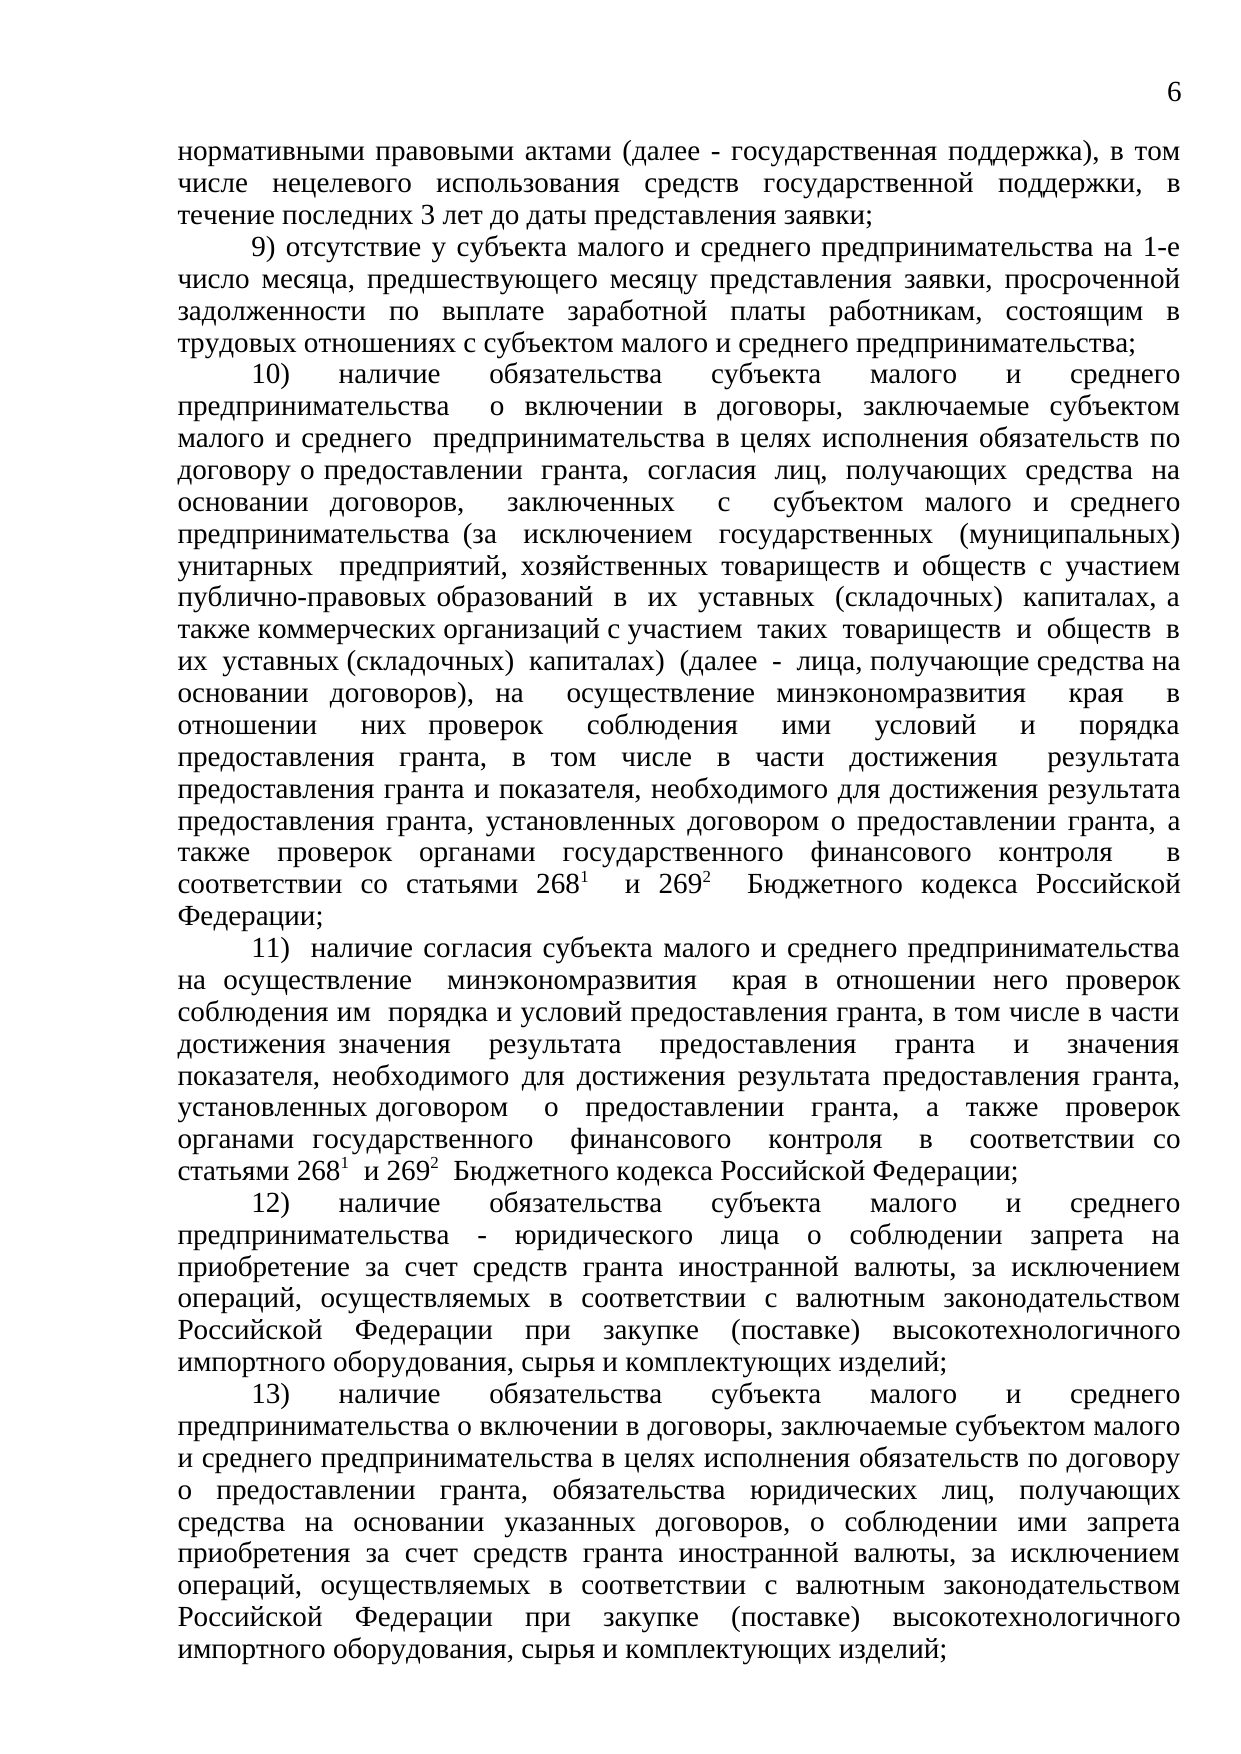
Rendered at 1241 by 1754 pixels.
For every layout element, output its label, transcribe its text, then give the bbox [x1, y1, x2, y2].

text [177, 135, 1181, 231]
text 12) наличие обязательства субъекта малого и среднего предпринимательства - юридического лица о соблюдении запрета на приобретение за счет средств гранта иностранной валюты, за исключением операций, осуществляемых в соответствии с валютным законодательством Российской Федерации при закупке (поставке) высокотехнологичного импортного оборудования, сырья и комплектующих изделий; [177, 1187, 1181, 1378]
text 11) наличие согласия субъекта малого и среднего предпринимательства на осуществление минэкономразвития края в отношении него проверок соблюдения им порядка и условий предоставления гранта, в том числе в части достижения значения результата предоставления гранта и значения показателя, необходимого для достижения результата предоставления гранта, установленных договором о предоставлении гранта, а также проверок органами государственного финансового контроля в соответствии со статьями 2681 и 2692 Бюджетного кодекса Российской Федерации; [177, 932, 1181, 1187]
text 9) отсутствие у субъекта малого и среднего предпринимательства на 1-е число месяца, предшествующего месяцу представления заявки, просроченной задолженности по выплате заработной платы работникам, состоящим в трудовых отношениях с субъектом малого и среднего предпринимательства; [177, 231, 1181, 358]
text 10) наличие обязательства субъекта малого и среднего предпринимательства о включении в договоры, заключаемые субъектом малого и среднего предпринимательства в целях исполнения обязательств по договору о предоставлении гранта, согласия лиц, получающих средства на основании договоров, заключенных с субъектом малого и среднего предпринимательства (за исключением государственных (муниципальных) унитарных предприятий, хозяйственных товариществ и обществ с участием публично-правовых образований в их уставных (складочных) капиталах, а также коммерческих организаций с участием таких товариществ и обществ в их уставных (складочных) капиталах) (далее - лица, получающие средства на основании договоров), на осуществление минэкономразвития края в отношении них проверок соблюдения ими условий и порядка предоставления гранта, в том числе в части достижения результата предоставления гранта и показателя, необходимого для достижения результата предоставления гранта, установленных договором о предоставлении гранта, а также проверок органами государственного финансового контроля в соответствии со статьями 2681 и 2692 Бюджетного кодекса Российской Федерации; [177, 358, 1181, 932]
text 13) наличие обязательства субъекта малого и среднего предпринимательства о включении в договоры, заключаемые субъектом малого и среднего предпринимательства в целях исполнения обязательств по договору о предоставлении гранта, обязательства юридических лиц, получающих средства на основании указанных договоров, о соблюдении ими запрета приобретения за счет средств гранта иностранной валюты, за исключением операций, осуществляемых в соответствии с валютным законодательством Российской Федерации при закупке (поставке) высокотехнологичного импортного оборудования, сырья и комплектующих изделий; [177, 1378, 1181, 1665]
